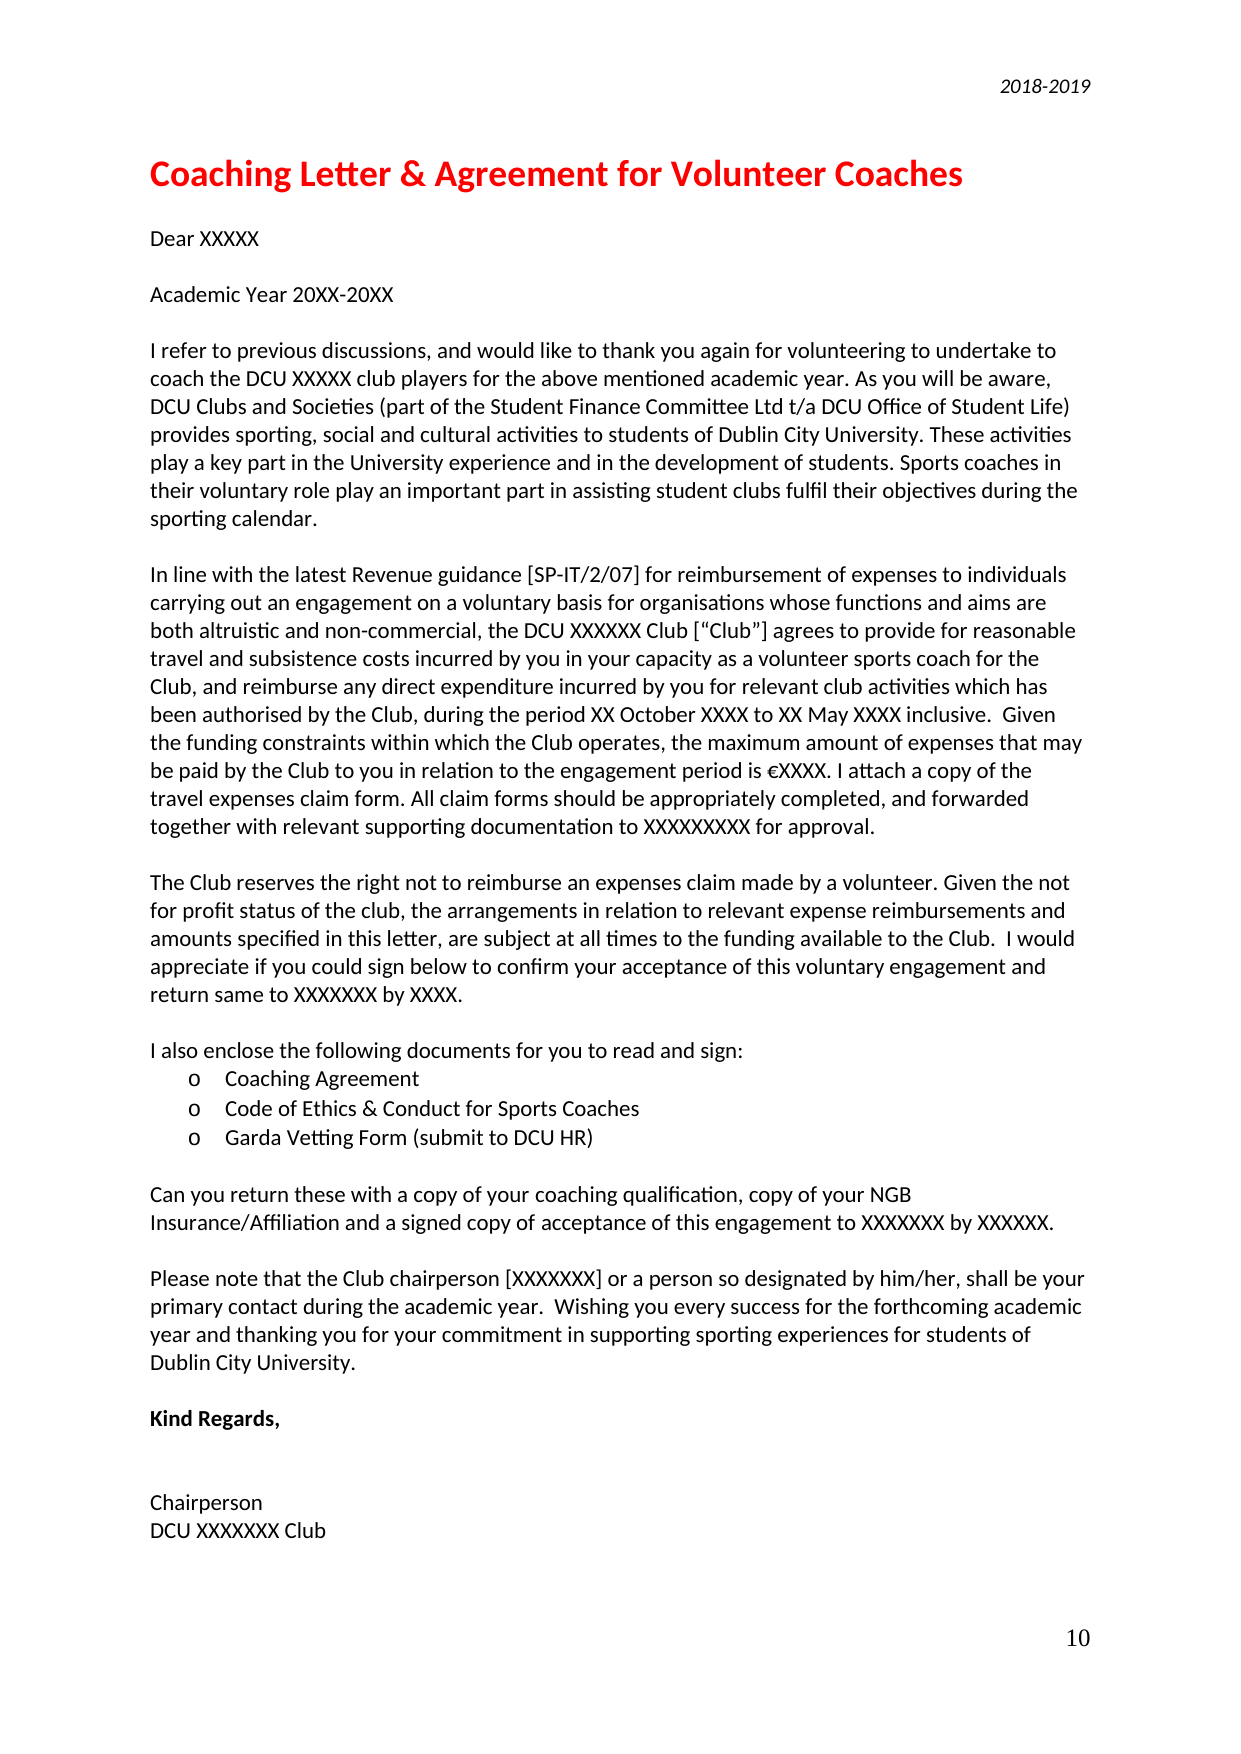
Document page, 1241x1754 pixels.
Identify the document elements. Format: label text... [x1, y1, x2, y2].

text DCU XXXXXXX Club [150, 1516, 1090, 1544]
list Coaching Agreement [187, 1064, 1090, 1094]
text In line with the latest Revenue guidance [SP-IT/2/07] for reimbursement of expenses to individuals carrying out an engagement on a voluntary basis for organisations whose functions and aims are both altruistic and non-commercial, the DCU XXXXXX Club [“Club”] agrees to provide for reasonable travel and subsistence costs incurred by you in your capacity as a volunteer sports coach for the Club, and reimburse any direct expenditure incurred by you for relevant club activities which has been authorised by the Club, during the period XX October XXXX to XX May XXXX inclusive. Given the funding constraints within which the Club operates, the maximum amount of expenses that may be paid by the Club to you in relation to the engagement period is €XXXX. I attach a copy of the travel expenses claim form. All claim forms should be appropriately completed, and forwarded together with relevant supporting documentation to XXXXXXXXX for approval. [150, 560, 1090, 840]
text Dear XXXXX [150, 224, 1090, 252]
list Garda Vetting Form (submit to DCU HR) [187, 1123, 1090, 1152]
text Can you return these with a copy of your coaching qualification, copy of your NGB Insurance/Affiliation and a signed copy of acceptance of this engagement to XXXXXXX by XXXXXX. [150, 1180, 1090, 1236]
list Code of Ethics & Conduct for Sports Coaches [187, 1094, 1090, 1123]
text I refer to previous discussions, and would like to thank you again for volunteering to undertake to coach the DCU XXXXX club players for the above mentioned academic year. As you will be aware, DCU Clubs and Societies (part of the Student Finance Committee Ltd t/a DCU Office of Student Life) provides sporting, social and cultural activities to students of Dublin City University. These activities play a key part in the University experience and in the development of students. Sports coaches in their voluntary role play an important part in assisting student clubs fulfil their objectives during the sporting calendar. [150, 336, 1090, 532]
text Coaching Letter & Agreement for Volunteer Coaches [150, 150, 1090, 196]
text Please note that the Club chairperson [XXXXXXX] or a person so designated by him/her, shall be your primary contact during the academic year. Wishing you every success for the forthcoming academic year and thanking you for your commitment in supporting sporting experiences for students of Dublin City University. [150, 1264, 1090, 1376]
text The Club reserves the right not to reimburse an expenses claim made by a volunteer. Given the not for profit status of the club, the arrangements in relation to relevant expense reimbursements and amounts specified in this letter, are subject at all times to the funding available to the Club. I would appreciate if you could sign below to confirm your acceptance of this voluntary engagement and return same to XXXXXXX by XXXX. [150, 868, 1090, 1008]
text Chairperson [150, 1488, 1090, 1516]
text Academic Year 20XX-20XX [150, 280, 1090, 308]
text Kind Regards, [150, 1404, 1090, 1432]
text I also enclose the following documents for you to read and sign: [150, 1036, 1090, 1064]
